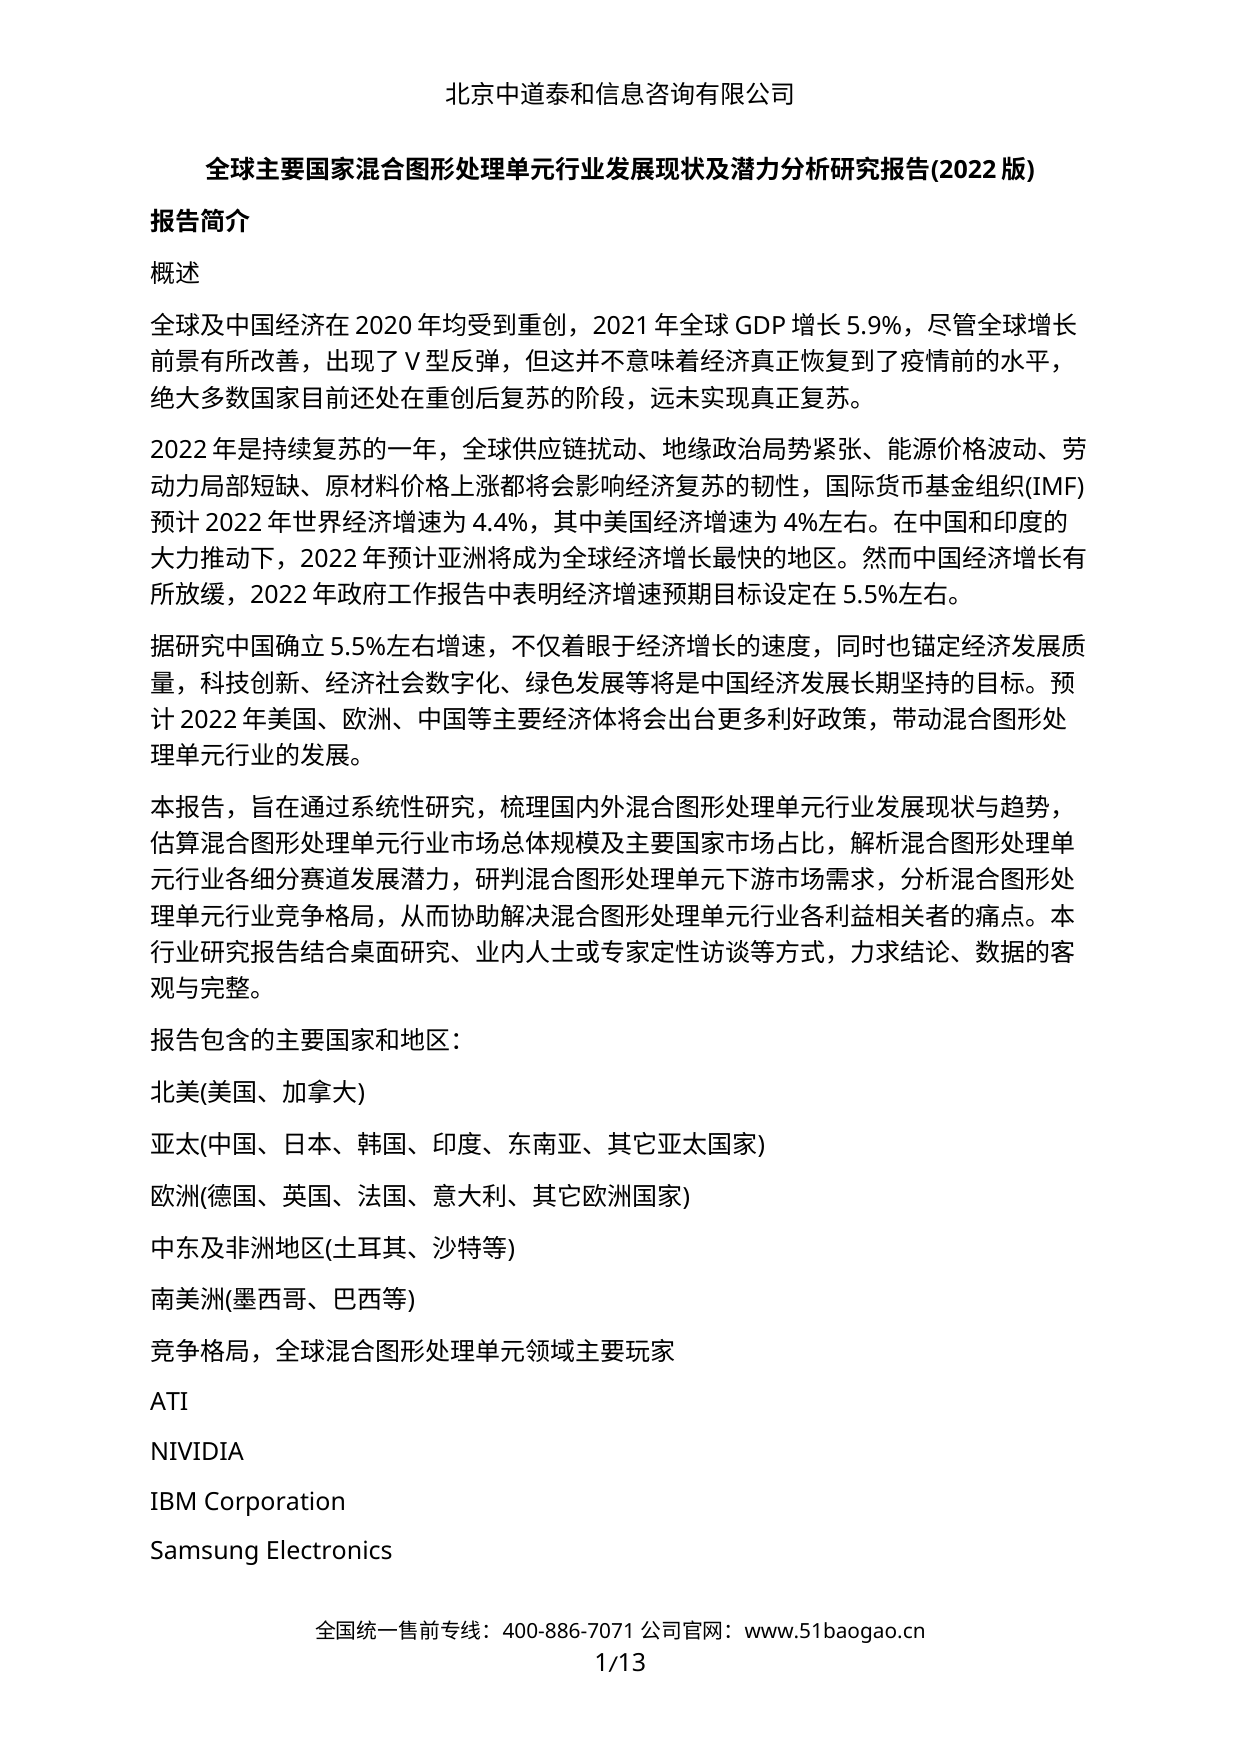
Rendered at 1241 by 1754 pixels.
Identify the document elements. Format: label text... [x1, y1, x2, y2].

text 本报告，旨在通过系统性研究，梳理国内外混合图形处理单元行业发展现状与趋势，估算混合图形处理单元行业市场总体规模及主要国家市场占比，解析混合图形处理单元行业各细分赛道发展潜力，研判混合图形处理单元下游市场需求，分析混合图形处理单元行业竞争格局，从而协助解决混合图形处理单元行业各利益相关者的痛点。本行业研究报告结合桌面研究、业内人士或专家定性访谈等方式，力求结论、数据的客观与完整。 [150, 787, 1090, 1005]
text Samsung Electronics [150, 1533, 1090, 1567]
text 概述 [150, 254, 1090, 290]
text 据研究中国确立5.5%左右增速，不仅着眼于经济增长的速度，同时也锚定经济发展质量，科技创新、经济社会数字化、绿色发展等将是中国经济发展长期坚持的目标。预计2022年美国、欧洲、中国等主要经济体将会出台更多利好政策，带动混合图形处理单元行业的发展。 [150, 627, 1090, 772]
text 南美洲(墨西哥、巴西等) [150, 1280, 1090, 1316]
text 欧洲(德国、英国、法国、意大利、其它欧洲国家) [150, 1176, 1090, 1212]
text 北美(美国、加拿大) [150, 1072, 1090, 1109]
text IBM Corporation [150, 1483, 1090, 1517]
text 报告简介 [150, 202, 1090, 238]
text 全球主要国家混合图形处理单元行业发展现状及潜力分析研究报告(2022版) [150, 150, 1090, 186]
text NIVIDIA [150, 1433, 1090, 1467]
text 竞争格局，全球混合图形处理单元领域主要玩家 [150, 1332, 1090, 1368]
text 中东及非洲地区(土耳其、沙特等) [150, 1228, 1090, 1264]
text 全球及中国经济在2020年均受到重创，2021年全球GDP增长5.9%，尽管全球增长前景有所改善，出现了V型反弹，但这并不意味着经济真正恢复到了疫情前的水平，绝大多数国家目前还处在重创后复苏的阶段，远未实现真正复苏。 [150, 306, 1090, 414]
text 报告包含的主要国家和地区： [150, 1021, 1090, 1057]
text ATI [150, 1384, 1090, 1418]
text 2022年是持续复苏的一年，全球供应链扰动、地缘政治局势紧张、能源价格波动、劳动力局部短缺、原材料价格上涨都将会影响经济复苏的韧性，国际货币基金组织(IMF)预计2022年世界经济增速为4.4%，其中美国经济增速为4%左右。在中国和印度的大力推动下，2022年预计亚洲将成为全球经济增长最快的地区。然而中国经济增长有所放缓，2022年政府工作报告中表明经济增速预期目标设定在5.5%左右。 [150, 430, 1090, 611]
text 亚太(中国、日本、韩国、印度、东南亚、其它亚太国家) [150, 1124, 1090, 1161]
